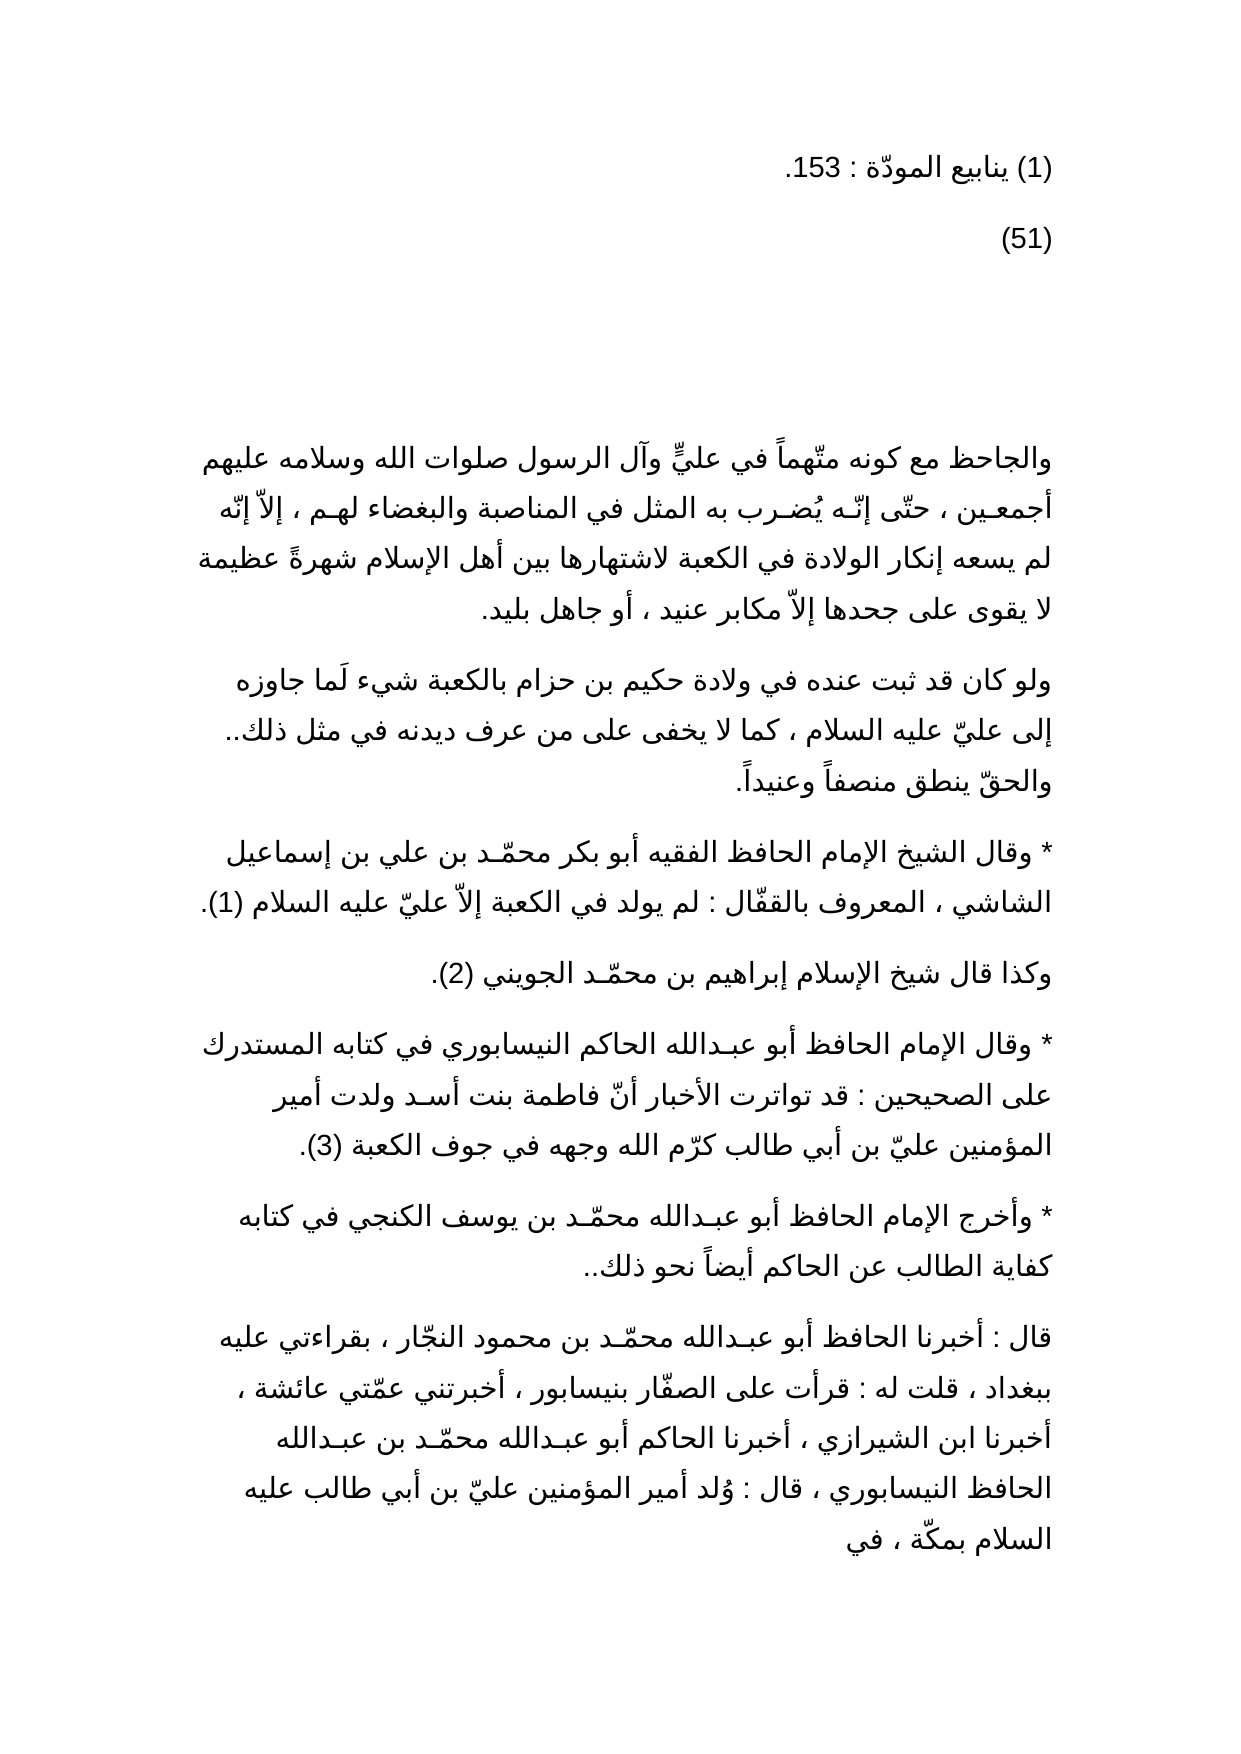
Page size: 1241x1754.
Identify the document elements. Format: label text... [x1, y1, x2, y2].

text (51) [187, 221, 1053, 255]
text ولو كان قد ثبت عنده في ولادة حكيم بن حزام بالكعبة شيء لَما جاوزه إلى عليّ عليه السلام ، كما لا يخفى على من عرف ديدنه في مثل ذلك.. والحقّ ينطق منصفاً وعنيداً. [187, 663, 1053, 797]
text قال : أخبرنا الحافظ أبو عبـدالله محمّـد بن محمود النجّار ، بقراءتي عليه ببغداد ، قلت له : قرأت على الصفّار بنيسابور ، أخبرتني عمّتي عائشة ، أخبرنا ابن الشيرازي ، أخبرنا الحاكم أبو عبـدالله محمّـد بن عبـدالله الحافظ النيسابوري ، قال : وُلد أمير المؤمنين عليّ بن أبي طالب عليه السلام بمكّة ، في [187, 1321, 1053, 1555]
text والجاحظ مع كونه متّهماً في عليٍّ وآل الرسول صلوات الله وسلامه عليهم أجمعـين ، حتّى إنّـه يُضـرب به المثل في المناصبة والبغضاء لهـم ، إلاّ إنّه لم يسعه إنكار الولادة في الكعبة لاشتهارها بين أهل الإسلام شهرةً عظيمة لا يقوى على جحدها إلاّ مكابر عنيد ، أو جاهل بليد. [187, 441, 1053, 625]
text * وقال الشيخ الإمام الحافظ الفقيه أبو بكر محمّـد بن علي بن إسماعيل الشاشي ، المعروف بالقفّال : لم يولد في الكعبة إلاّ عليّ عليه السلام (1). [187, 835, 1053, 918]
text (1) ينابيع المودّة : 153. [187, 150, 1053, 183]
text * وقال الإمام الحافظ أبو عبـدالله الحاكم النيسابوري في كتابه المستدرك على الصحيحين : قد تواترت الأخبار أنّ فاطمة بنت أسـد ولدت أمير المؤمنين عليّ بن أبي طالب كرّم الله وجهه في جوف الكعبة (3). [187, 1027, 1053, 1161]
text * وأخرج الإمام الحافظ أبو عبـدالله محمّـد بن يوسف الكنجي في كتابه كفاية الطالب عن الحاكم أيضاً نحو ذلك.. [187, 1199, 1053, 1283]
text وكذا قال شيخ الإسلام إبراهيم بن محمّـد الجويني (2). [187, 956, 1053, 990]
